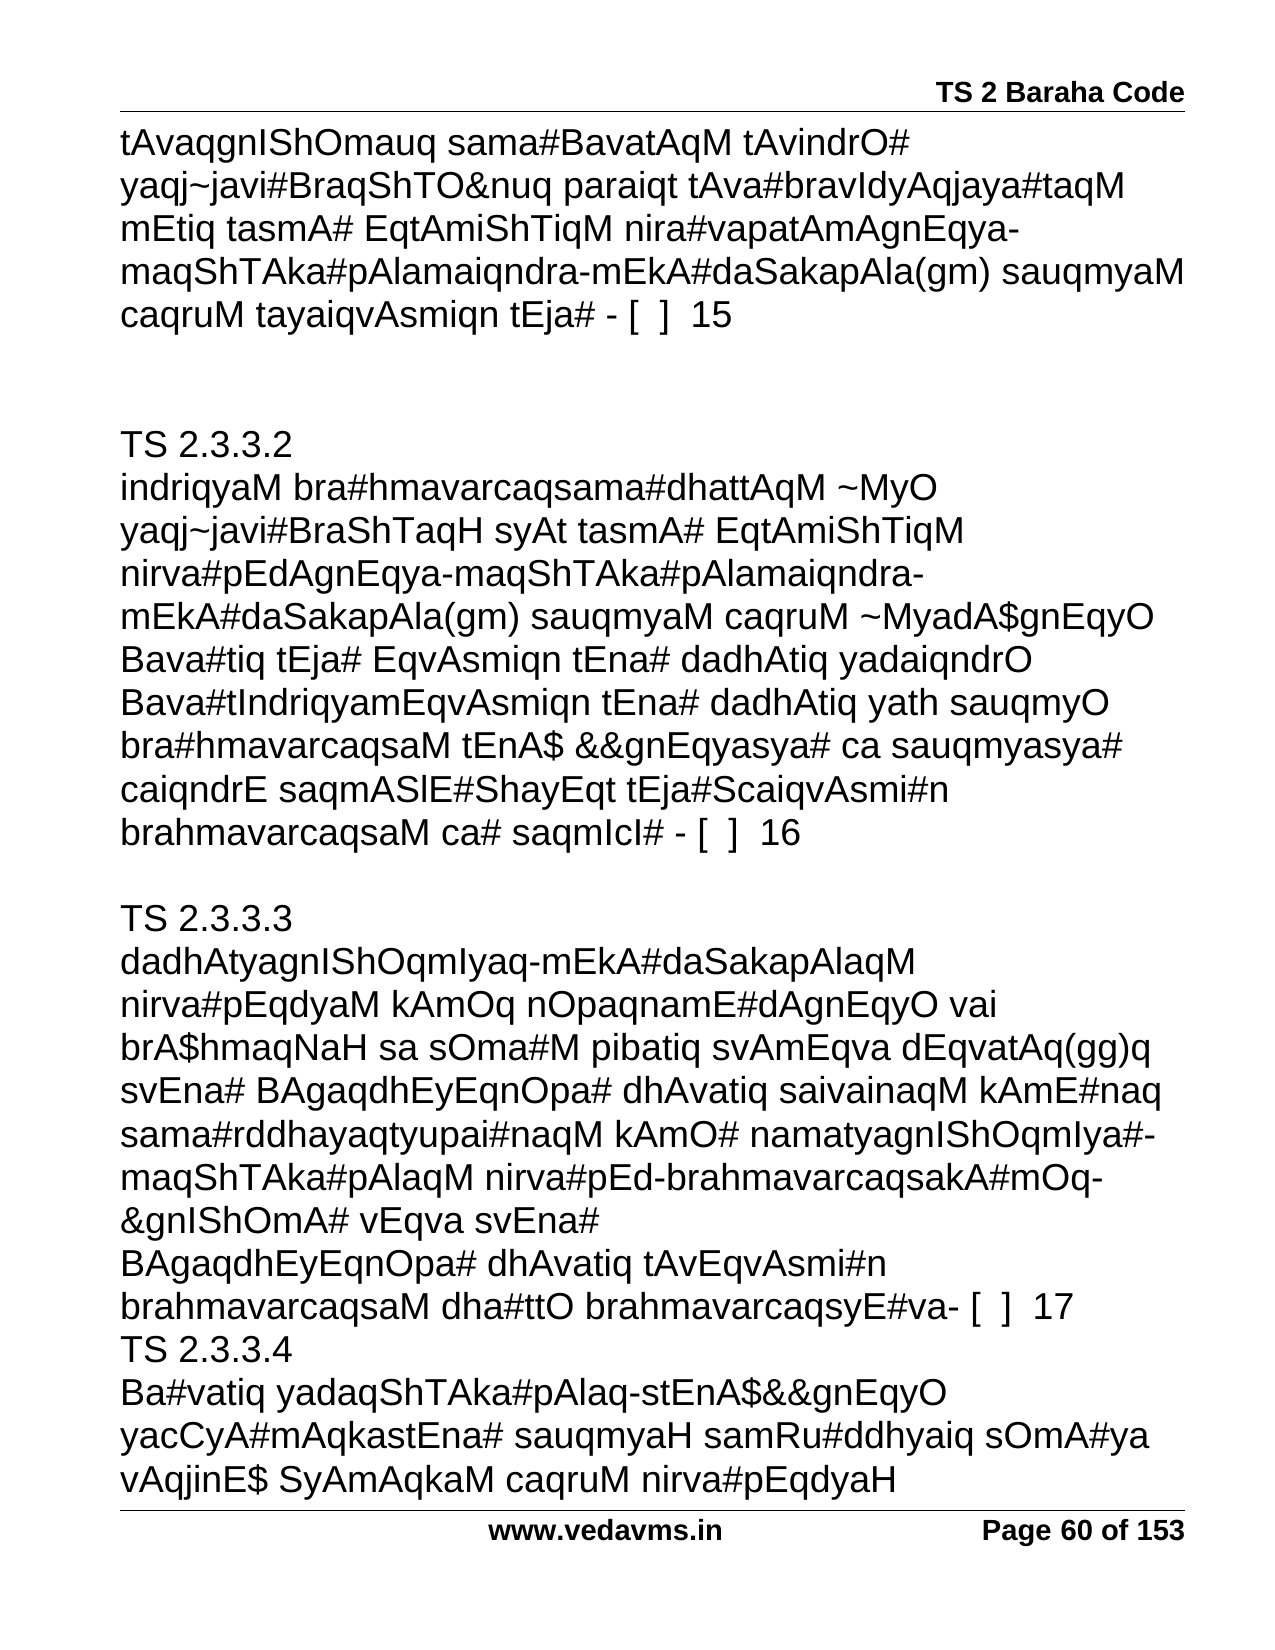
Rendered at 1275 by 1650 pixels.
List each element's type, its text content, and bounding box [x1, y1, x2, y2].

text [120, 1371, 1185, 1500]
text TS 2.3.3.3 [120, 896, 1185, 939]
text TS 2.3.3.4 [120, 1327, 1185, 1371]
text dadhAtyagnIShOqmIyaq-mEkA#daSakapAlaqM nirva#pEqdyaM kAmOq nOpaqnamE#dAgnEqyO vai brA$hmaqNaH sa sOma#M pibatiq svAmEqva dEqvatAq(gg)q svEna# BAgaqdhEyEqnOpa# dhAvatiq saivainaqM kAmE#naq sama#rddhayaqtyupai#naqM kAmO# namatyagnIShOqmIya#-maqShTAka#pAlaqM nirva#pEd-brahmavarcaqsakA#mOq-&gnIShOmA# vEqva svEna# [120, 939, 1185, 1241]
text BAgaqdhEyEqnOpa# dhAvatiq tAvEqvAsmi#n brahmavarcaqsaM dha#ttO brahmavarcaqsyE#va- [ ] 17 [120, 1241, 1185, 1327]
text indriqyaM bra#hmavarcaqsama#dhattAqM ~MyO yaqj~javi#BraShTaqH syAt tasmA# EqtAmiShTiqM nirva#pEdAgnEqya-maqShTAka#pAlamaiqndra-mEkA#daSakapAla(gm) sauqmyaM caqruM ~MyadA$gnEqyO Bava#tiq tEja# EqvAsmiqn tEna# dadhAtiq yadaiqndrO Bava#tIndriqyamEqvAsmiqn tEna# dadhAtiq yath sauqmyO bra#hmavarcaqsaM tEnA$ &&gnEqyasya# ca sauqmyasya# caiqndrE saqmASlE#ShayEqt tEja#ScaiqvAsmi#n brahmavarcaqsaM ca# saqmIcI# - [ ] 16 [120, 465, 1185, 853]
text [120, 120, 1185, 336]
text TS 2.3.3.2 [120, 422, 1185, 465]
